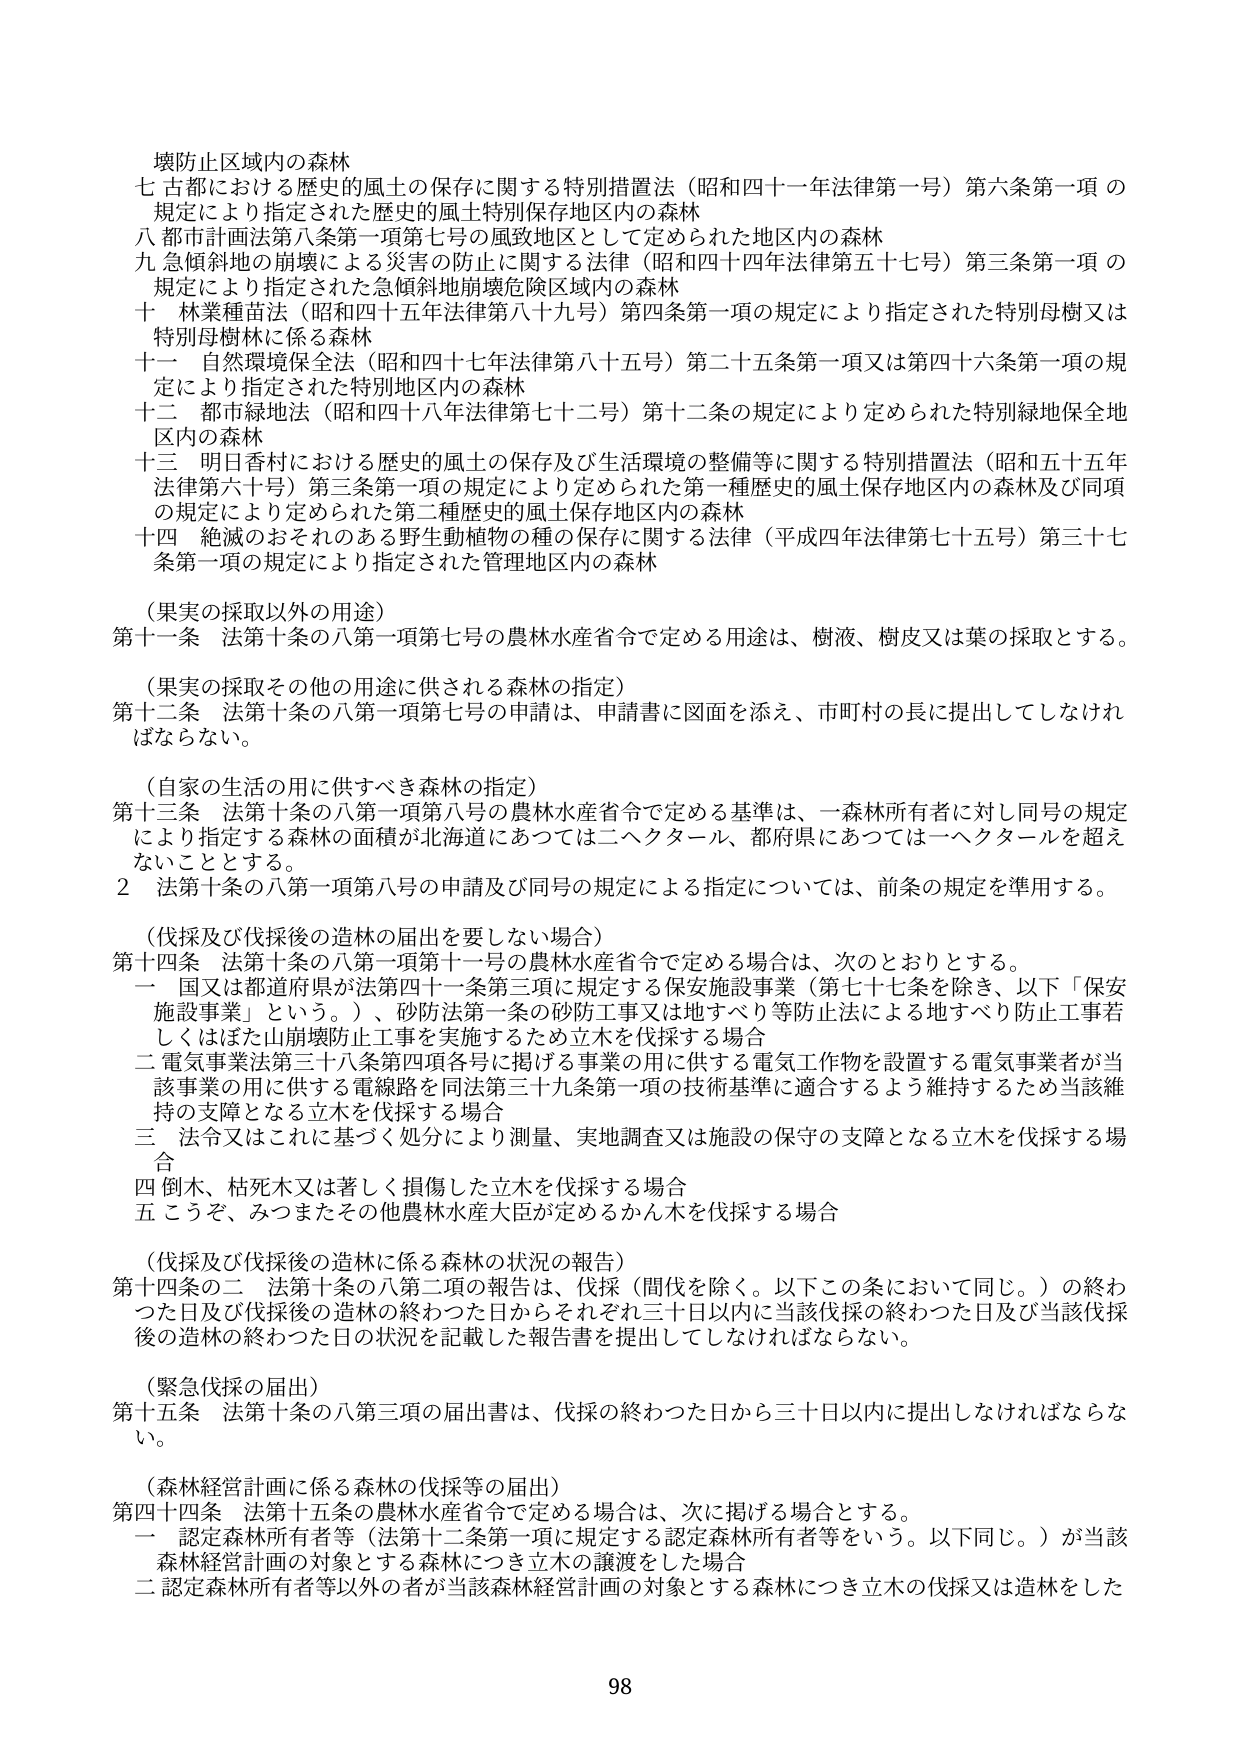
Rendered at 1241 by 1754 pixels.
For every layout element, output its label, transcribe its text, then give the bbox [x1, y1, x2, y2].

text 十二 都市緑地法（昭和四十八年法律第七十二号）第十二条の規定により定められた特別緑地保全地区内の森林 [134, 400, 1128, 450]
text 四 倒木、枯死木又は著しく損傷した立木を伐採する場合 [134, 1175, 1128, 1200]
text 一 国又は都道府県が法第四十一条第三項に規定する保安施設事業（第七十七条を除き、以下「保安施設事業」という。）、砂防法第一条の砂防工事又は地すべり等防止法による地すべり防止工事若しくはぼた山崩壊防止工事を実施するため立木を伐採する場合 [134, 975, 1128, 1050]
text （緊急伐採の届出） [134, 1375, 1128, 1400]
text 十 林業種苗法（昭和四十五年法律第八十九号）第四条第一項の規定により指定された特別母樹又は特別母樹林に係る森林 [134, 300, 1128, 350]
text 三 法令又はこれに基づく処分により測量、実地調査又は施設の保守の支障となる立木を伐採する場合 [134, 1125, 1128, 1175]
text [134, 1575, 1128, 1600]
text 八 都市計画法第八条第一項第七号の風致地区として定められた地区内の森林 [134, 225, 1128, 250]
text （果実の採取その他の用途に供される森林の指定） [134, 675, 1128, 700]
text 第十二条 法第十条の八第一項第七号の申請は、申請書に図面を添え、市町村の長に提出してしなければならない。 [112, 700, 1128, 750]
text 二 電気事業法第三十八条第四項各号に掲げる事業の用に供する電気工作物を設置する電気事業者が当該事業の用に供する電線路を同法第三十九条第一項の技術基準に適合するよう維持するため当該維持の支障となる立木を伐採する場合 [134, 1050, 1128, 1125]
text （果実の採取以外の用途） [134, 600, 1128, 625]
text 一 認定森林所有者等（法第十二条第一項に規定する認定森林所有者等をいう。以下同じ。）が当該森林経営計画の対象とする森林につき立木の譲渡をした場合 [134, 1525, 1128, 1575]
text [134, 150, 1128, 175]
text 九 急傾斜地の崩壊による災害の防止に関する法律（昭和四十四年法律第五十七号）第三条第一項 の規定により指定された急傾斜地崩壊危険区域内の森林 [134, 250, 1128, 300]
text 十三 明日香村における歴史的風土の保存及び生活環境の整備等に関する特別措置法（昭和五十五年法律第六十号）第三条第一項の規定により定められた第一種歴史的風土保存地区内の森林及び同項 の規定により定められた第二種歴史的風土保存地区内の森林 [134, 450, 1128, 525]
text 十一 自然環境保全法（昭和四十七年法律第八十五号）第二十五条第一項又は第四十六条第一項の規定により指定された特別地区内の森林 [134, 350, 1128, 400]
text （伐採及び伐採後の造林に係る森林の状況の報告） [112, 1250, 1128, 1275]
text 第十一条 法第十条の八第一項第七号の農林水産省令で定める用途は、樹液、樹皮又は葉の採取とする。 [112, 625, 1128, 650]
text （自家の生活の用に供すべき森林の指定） [134, 775, 1128, 800]
text 第十五条 法第十条の八第三項の届出書は、伐採の終わつた日から三十日以内に提出しなければならない。 [112, 1400, 1128, 1450]
text （森林経営計画に係る森林の伐採等の届出） [112, 1475, 1128, 1500]
text 第十四条の二 法第十条の八第二項の報告は、伐採（間伐を除く。以下この条において同じ。）の終わつた日及び伐採後の造林の終わつた日からそれぞれ三十日以内に当該伐採の終わつた日及び当該伐採後の造林の終わつた日の状況を記載した報告書を提出してしなければならない。 [112, 1275, 1128, 1350]
text 七 古都における歴史的風土の保存に関する特別措置法（昭和四十一年法律第一号）第六条第一項 の規定により指定された歴史的風土特別保存地区内の森林 [134, 175, 1128, 225]
text 第四十四条 法第十五条の農林水産省令で定める場合は、次に掲げる場合とする。 [112, 1500, 1128, 1525]
text 第十三条 法第十条の八第一項第八号の農林水産省令で定める基準は、一森林所有者に対し同号の規定により指定する森林の面積が北海道にあつては二ヘクタール、都府県にあつては一ヘクタールを超えないこととする。 [112, 800, 1128, 875]
text （伐採及び伐採後の造林の届出を要しない場合） [134, 925, 1128, 950]
text 第十四条 法第十条の八第一項第十一号の農林水産省令で定める場合は、次のとおりとする。 [112, 950, 1128, 975]
text 五 こうぞ、みつまたその他農林水産大臣が定めるかん木を伐採する場合 [134, 1200, 1128, 1225]
text ２ 法第十条の八第一項第八号の申請及び同号の規定による指定については、前条の規定を準用する。 [112, 875, 1128, 900]
text 十四 絶滅のおそれのある野生動植物の種の保存に関する法律（平成四年法律第七十五号）第三十七条第一項の規定により指定された管理地区内の森林 [134, 525, 1128, 575]
